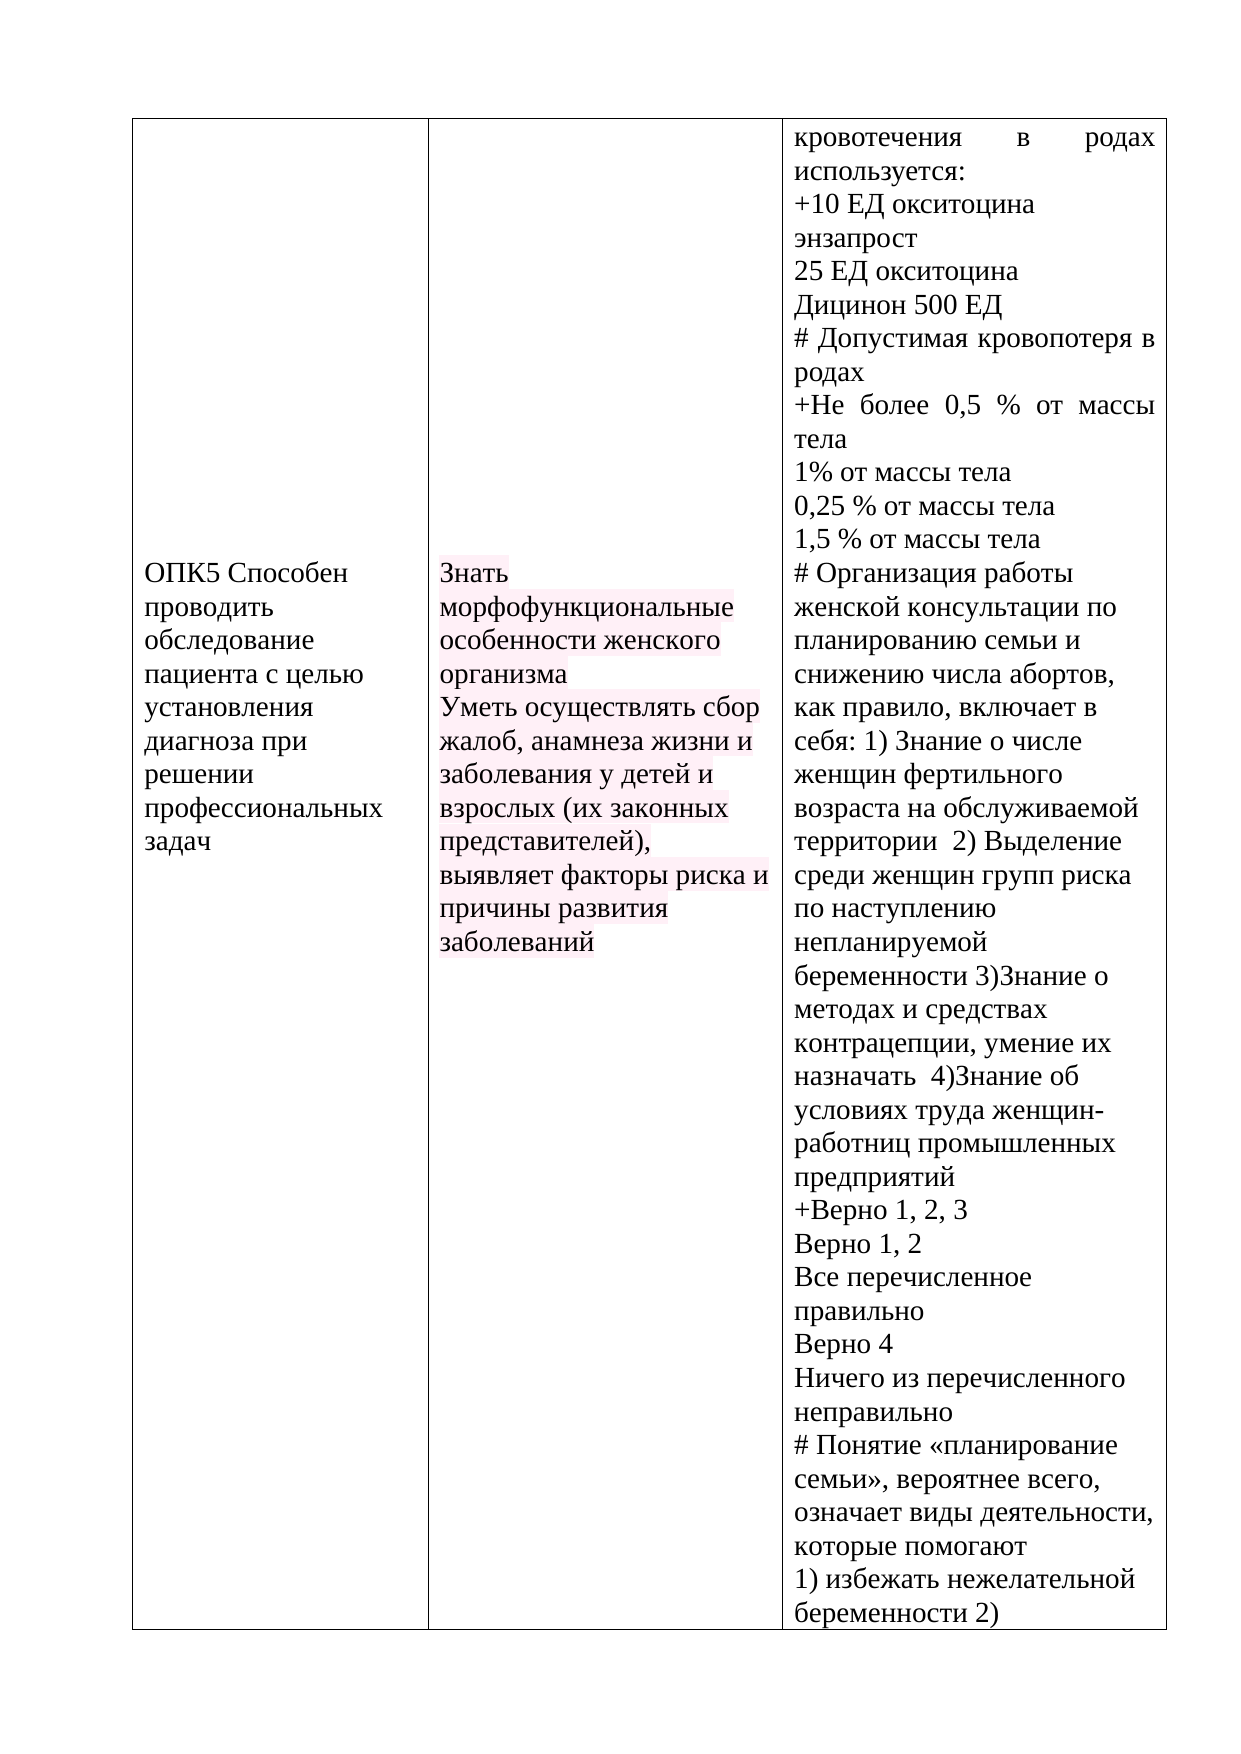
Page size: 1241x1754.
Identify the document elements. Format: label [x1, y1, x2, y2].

table_cell [133, 119, 428, 1628]
table_cell [429, 119, 782, 1628]
table_cell [783, 119, 1166, 1628]
